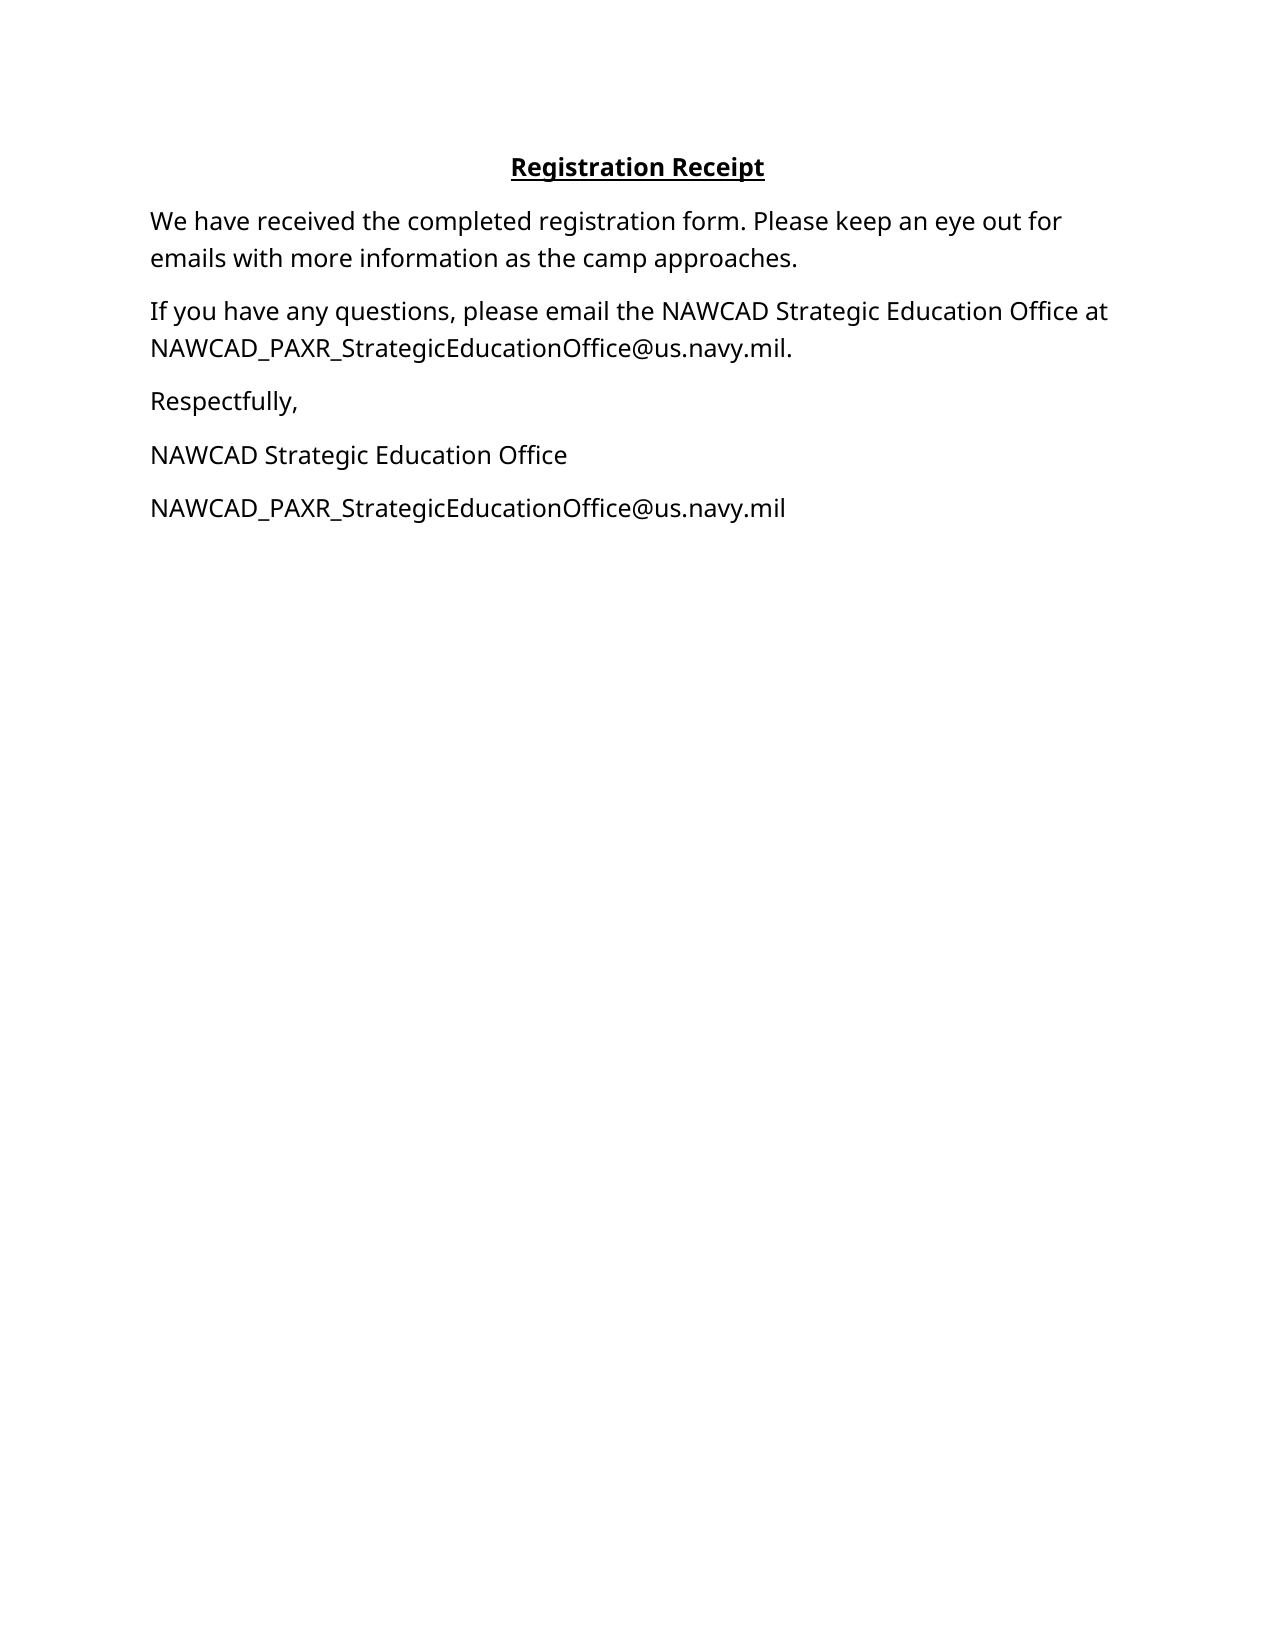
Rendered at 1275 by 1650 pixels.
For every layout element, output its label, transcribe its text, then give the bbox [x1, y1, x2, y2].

text Respectfully, [150, 384, 1125, 418]
text NAWCAD Strategic Education Office [150, 437, 1125, 471]
text Registration Receipt [150, 150, 1125, 184]
text We have received the completed registration form. Please keep an eye out for emails with more information as the camp approaches. [150, 203, 1125, 274]
text NAWCAD_PAXR_StrategicEducationOffice@us.navy.mil [150, 491, 1125, 525]
text If you have any questions, please email the NAWCAD Strategic Education Office at NAWCAD_PAXR_StrategicEducationOffice@us.navy.mil. [150, 294, 1125, 364]
